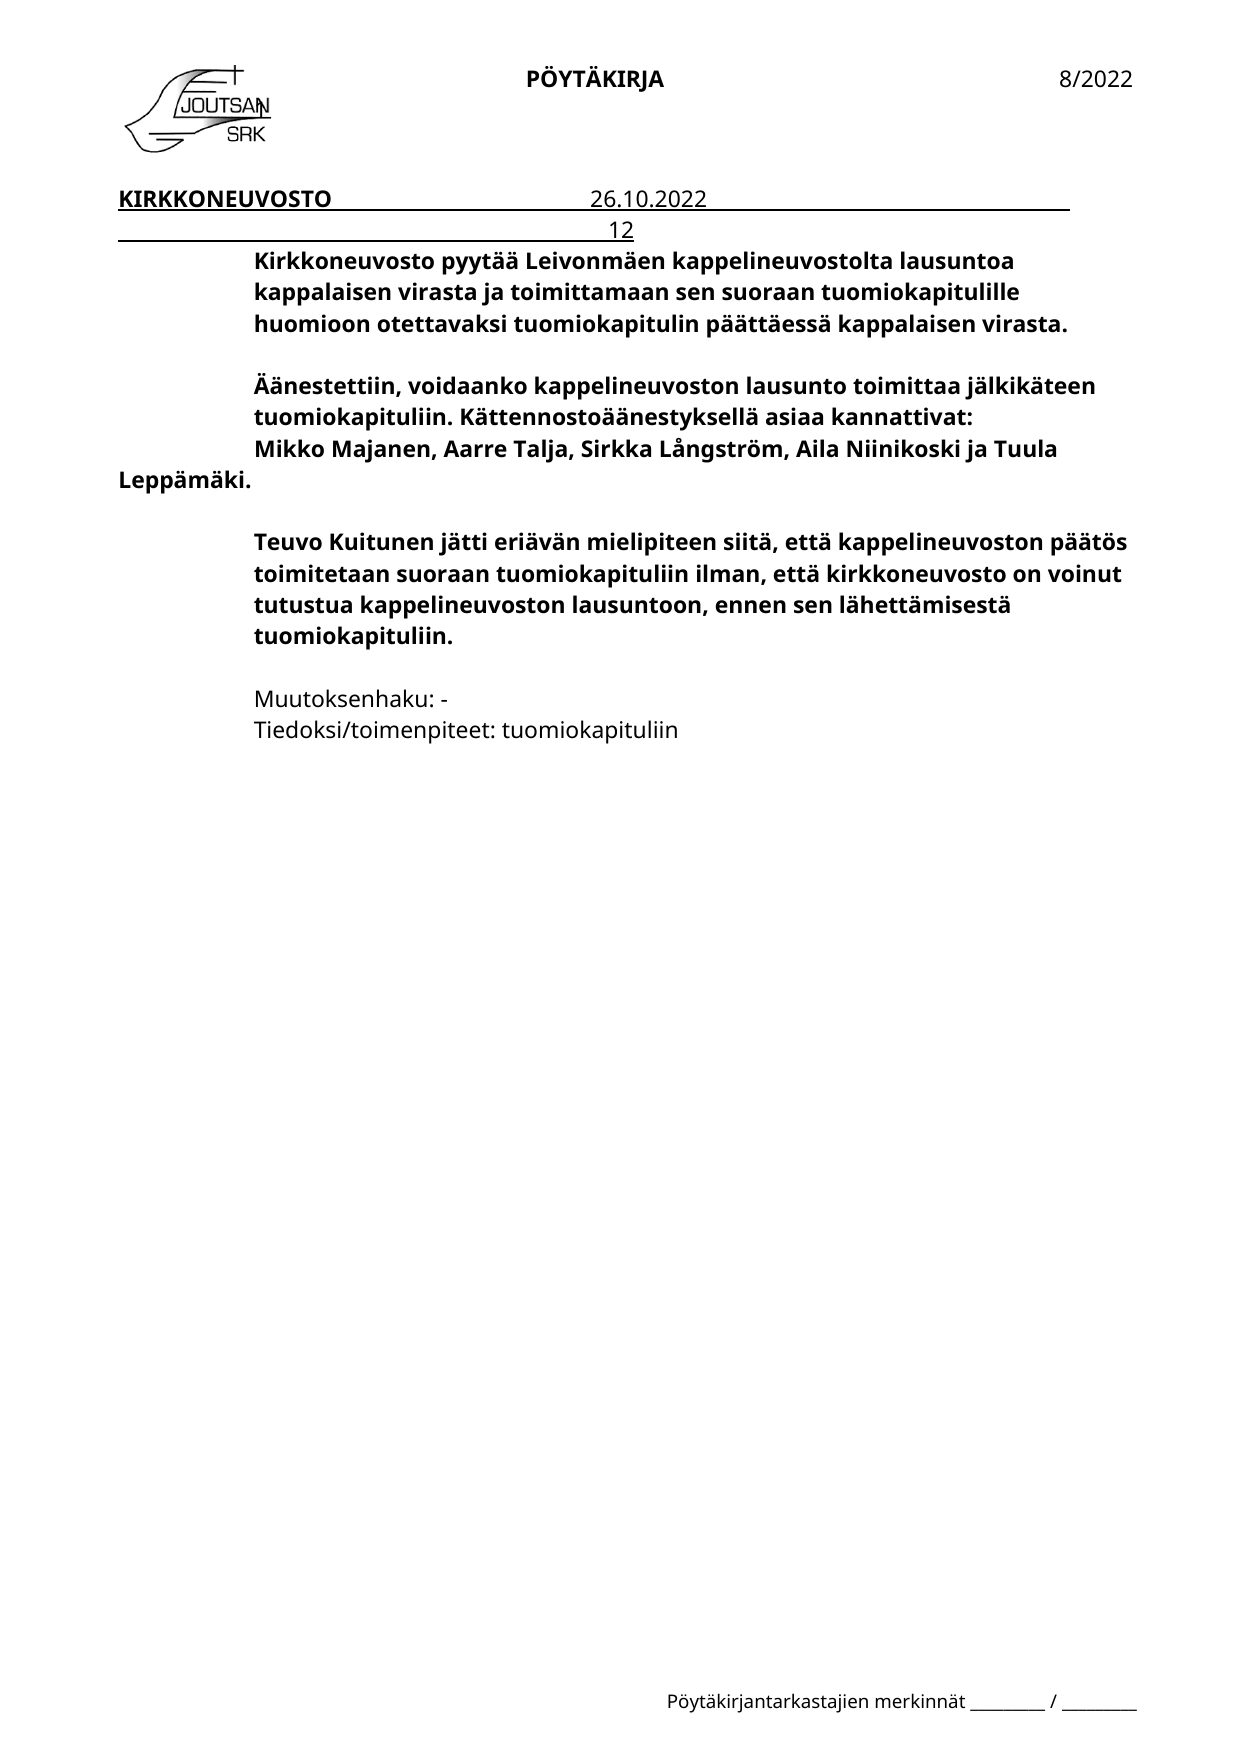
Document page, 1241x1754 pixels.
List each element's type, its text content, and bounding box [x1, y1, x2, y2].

subtitle Muutoksenhaku: - [253, 683, 1137, 714]
text Teuvo Kuitunen jätti eriävän mielipiteen siitä, että kappelineuvoston päätös toimitetaan suoraan tuomiokapituliin ilman, että kirkkoneuvosto on voinut tutustua kappelineuvoston lausuntoon, ennen sen lähettämisestä tuomiokapituliin. [253, 526, 1137, 651]
picture [124, 65, 361, 153]
text Mikko Majanen, Aarre Talja, Sirkka Långström, Aila Niinikoski ja Tuula Leppämäki. [118, 433, 1137, 495]
subtitle Tiedoksi/toimenpiteet: tuomiokapituliin [253, 714, 1137, 745]
text Äänestettiin, voidaanko kappelineuvoston lausunto toimittaa jälkikäteen tuomiokapituliin. Kättennostoäänestyksellä asiaa kannattivat: [253, 370, 1137, 433]
text Kirkkoneuvosto pyytää Leivonmäen kappelineuvostolta lausuntoa kappalaisen virasta ja toimittamaan sen suoraan tuomiokapitulille huomioon otettavaksi tuomiokapitulin päättäessä kappalaisen virasta. [253, 245, 1137, 339]
